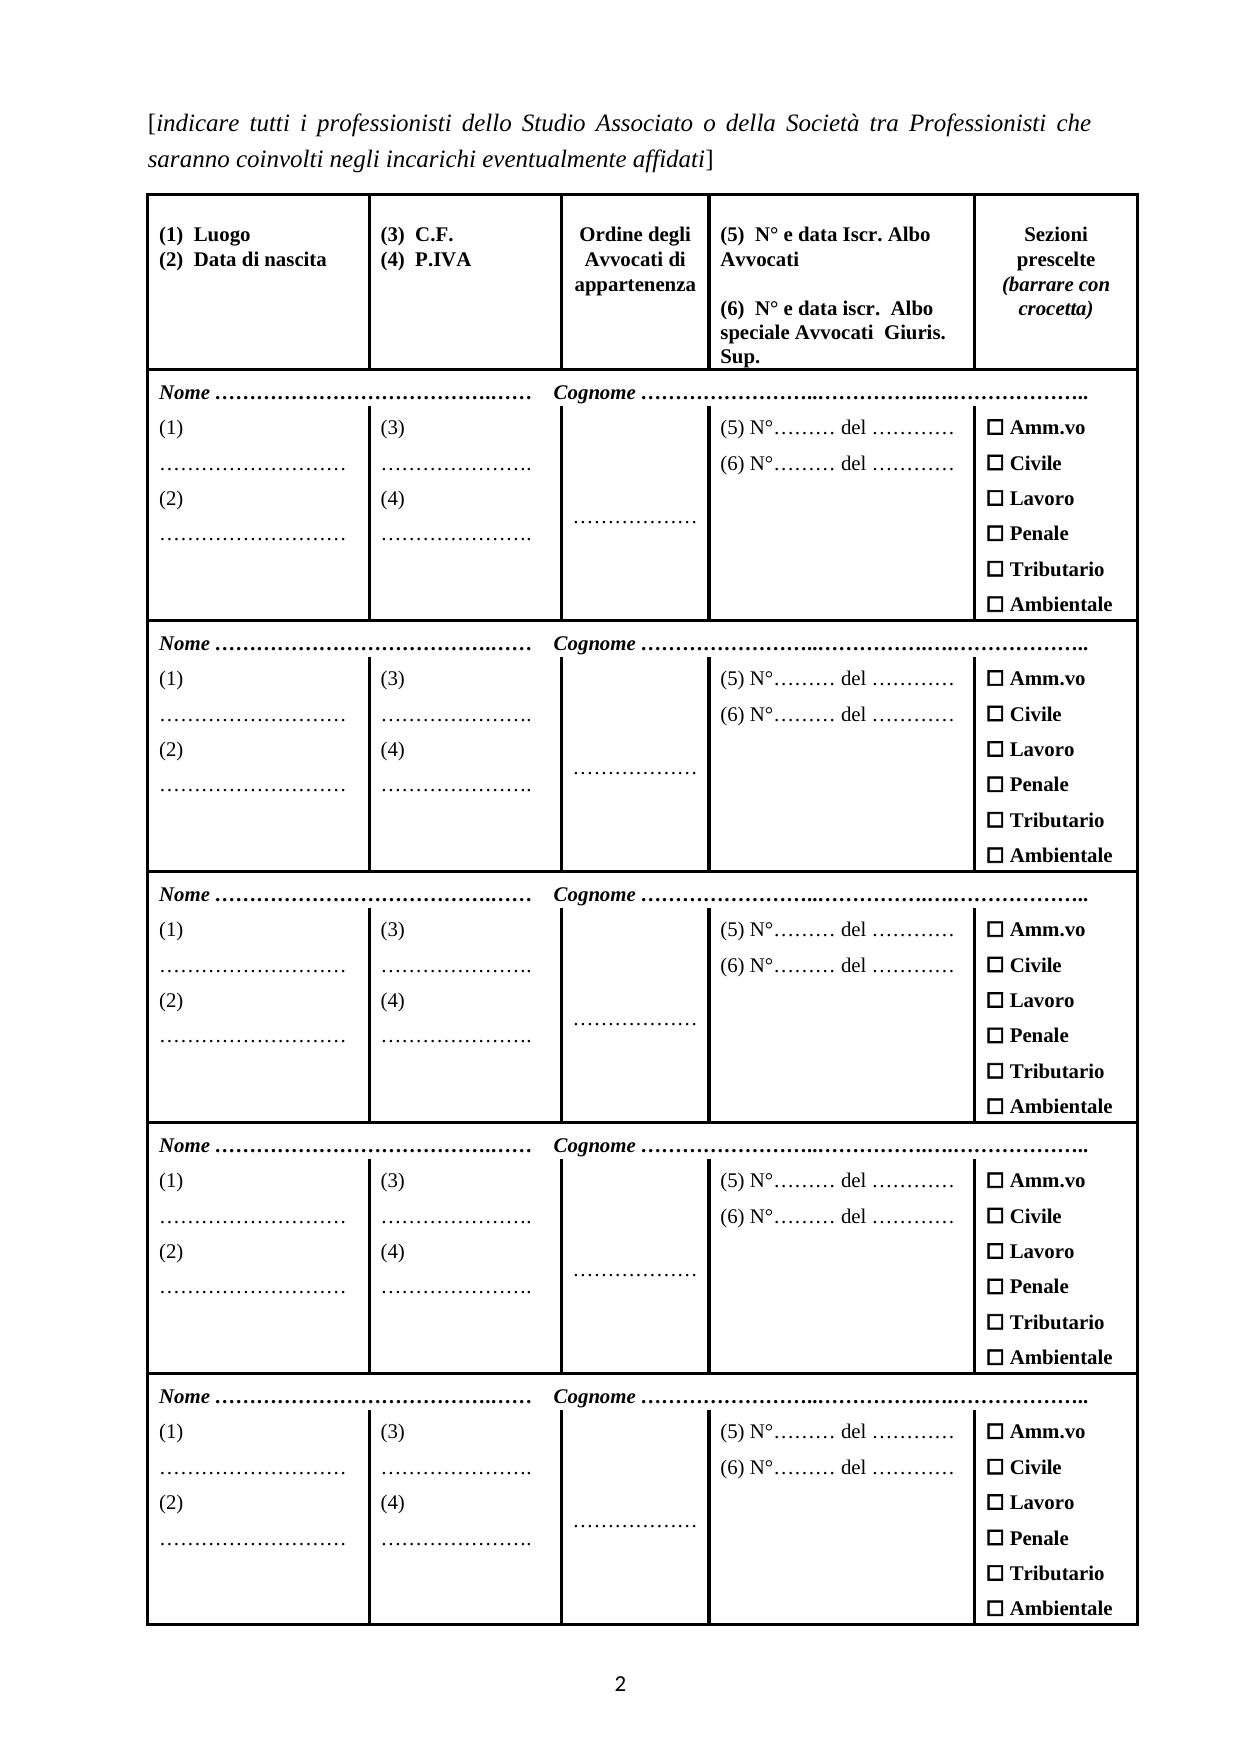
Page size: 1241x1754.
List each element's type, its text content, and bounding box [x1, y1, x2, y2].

table_cell Amm.vo Civile Lavoro Penale Tributario Ambientale [976, 1159, 1136, 1372]
table_cell (5) N°……… del ………… (6) N°……… del ………… [711, 1159, 973, 1372]
table_cell ……………… [563, 1159, 707, 1372]
table_cell (5) N°……… del ………… (6) N°……… del ………… [711, 406, 973, 619]
table_cell (1) ……………………… (2) ……………………… [149, 908, 368, 1121]
table_cell Amm.vo Civile Lavoro Penale Tributario Ambientale [976, 406, 1136, 619]
table_cell Amm.vo Civile Lavoro Penale Tributario Ambientale [976, 908, 1136, 1121]
table_cell Nome ………………………………….…… Cognome ……………………..…………….….……………….. [149, 1124, 1136, 1159]
table_cell Amm.vo Civile Lavoro Penale Tributario Ambientale [976, 1410, 1136, 1623]
table_cell (1) ……………………… (2) ……………………… [149, 406, 368, 619]
table_cell Nome ………………………………….…… Cognome ……………………..…………….….……………….. [149, 1375, 1136, 1410]
table_cell (3) …………………. (4) …………………. [371, 406, 560, 619]
table_cell (3) …………………. (4) …………………. [371, 657, 560, 870]
table_cell (3) …………………. (4) …………………. [371, 908, 560, 1121]
table_cell ……………… [563, 657, 707, 870]
table_header Sezioni prescelte (barrare con crocetta) [976, 196, 1136, 368]
table_cell Nome ………………………………….…… Cognome ……………………..…………….….……………….. [149, 873, 1136, 908]
table_header (3) C.F. (4) P.IVA [371, 196, 560, 368]
table_cell Amm.vo Civile Lavoro Penale Tributario Ambientale [976, 657, 1136, 870]
table_cell (3) …………………. (4) …………………. [371, 1159, 560, 1372]
table_cell Nome ………………………………….…… Cognome ……………………..…………….….……………….. [149, 371, 1136, 406]
text [indicare tutti i professionisti dello Studio Associato o della Società tra Professionisti che saranno coinvolti negli incarichi eventualmente affidati] [148, 103, 1092, 174]
table_cell ……………… [563, 908, 707, 1121]
table_cell (1) ……………………… (2) ……………………… [149, 657, 368, 870]
table_cell (5) N°……… del ………… (6) N°……… del ………… [711, 908, 973, 1121]
table_cell ……………… [563, 1410, 707, 1623]
table_cell (5) N°……… del ………… (6) N°……… del ………… [711, 657, 973, 870]
table_header (1) Luogo (2) Data di nascita [149, 196, 368, 368]
table_cell (3) …………………. (4) …………………. [371, 1410, 560, 1623]
table_header Ordine degli Avvocati di appartenenza [563, 196, 707, 368]
table_cell (1) ……………………… (2) ……………………… [149, 1410, 368, 1623]
table_cell Nome ………………………………….…… Cognome ……………………..…………….….……………….. [149, 622, 1136, 657]
table_cell (1) ……………………… (2) ……………………… [149, 1159, 368, 1372]
table_cell ……………… [563, 406, 707, 619]
table_cell (5) N°……… del ………… (6) N°……… del ………… [711, 1410, 973, 1623]
table_header (5) N° e data Iscr. Albo Avvocati (6) N° e data iscr. Albo speciale Avvocati Giuris. Sup. [711, 196, 973, 368]
